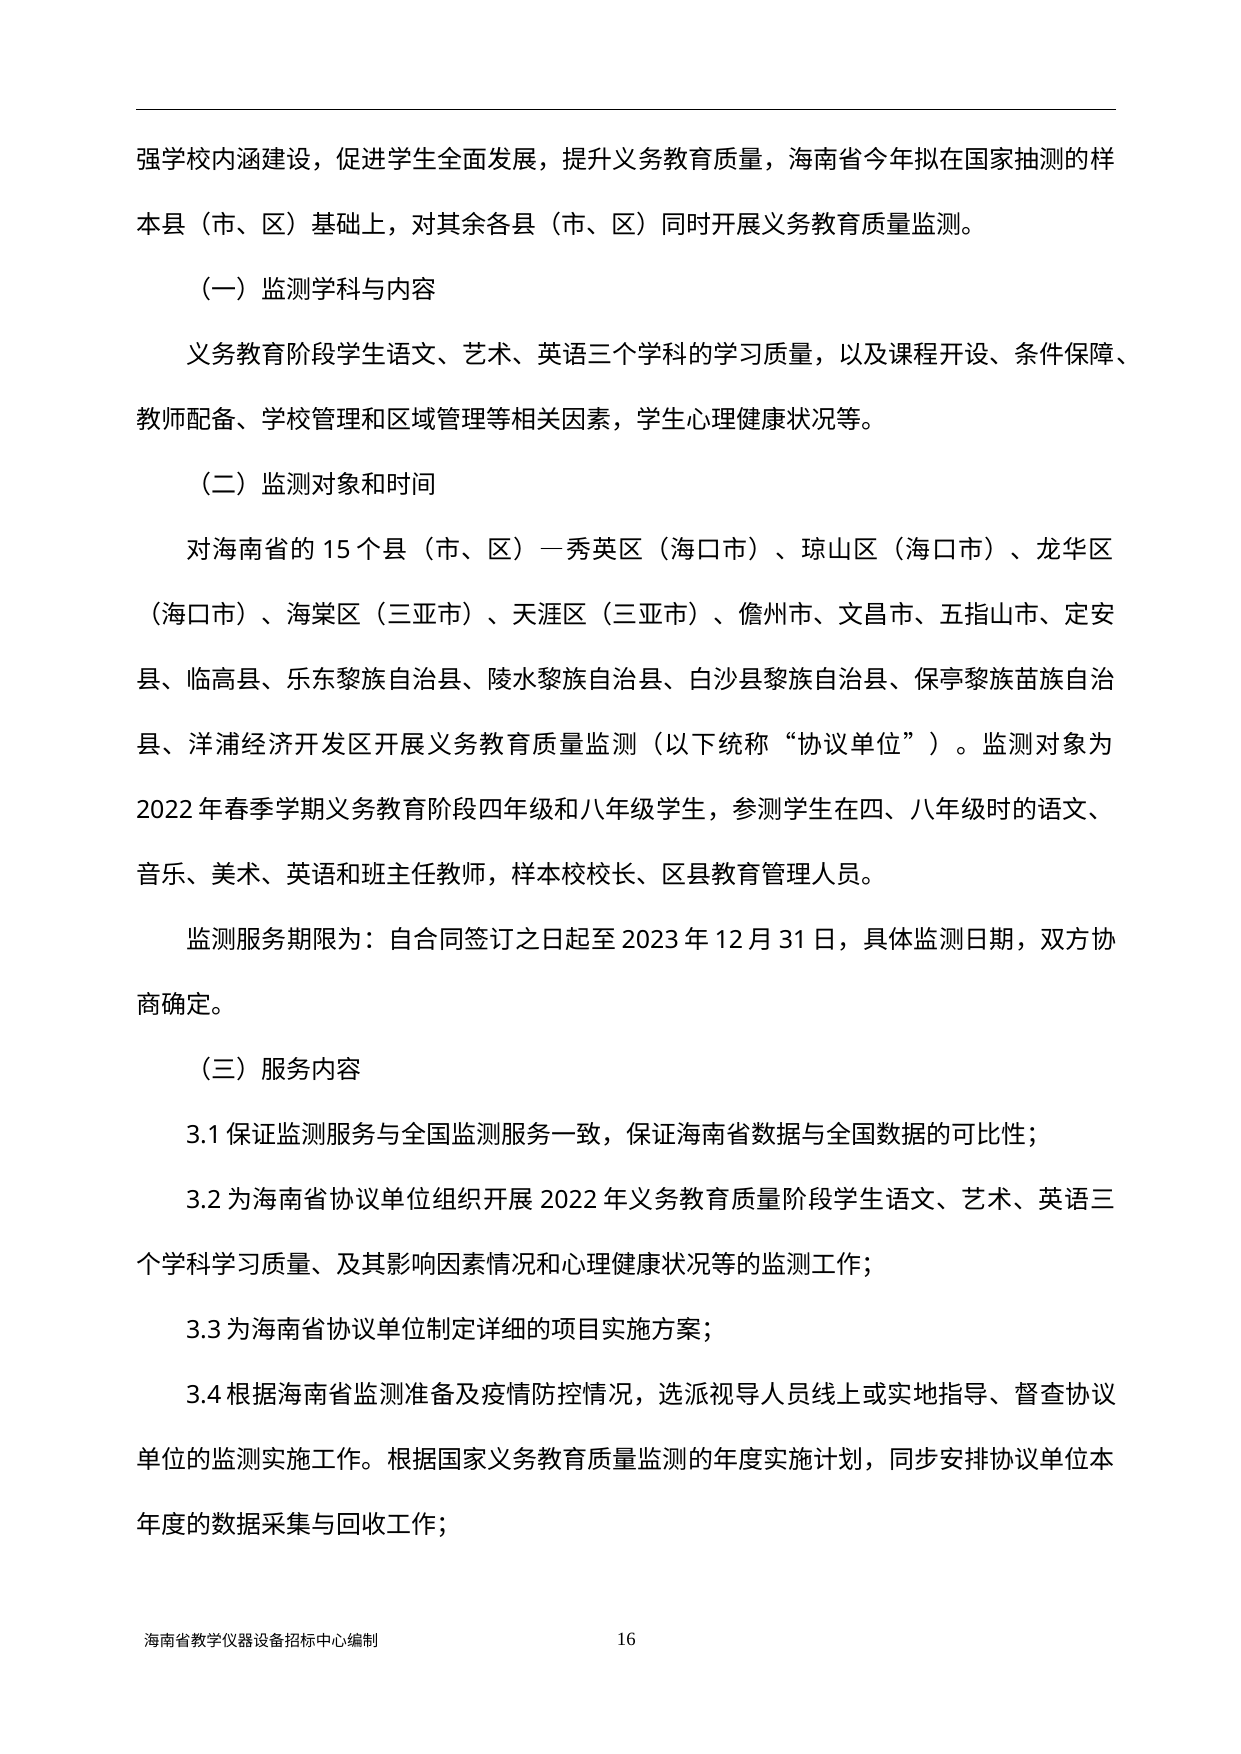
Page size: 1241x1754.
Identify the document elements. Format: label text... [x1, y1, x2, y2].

text 对海南省的15个县（市、区）—秀英区（海口市）、琼山区（海口市）、龙华区（海口市）、海棠区（三亚市）、天涯区（三亚市）、儋州市、文昌市、五指山市、定安县、临高县、乐东黎族自治县、陵水黎族自治县、白沙县黎族自治县、保亭黎族苗族自治县、洋浦经济开发区开展义务教育质量监测（以下统称“协议单位”）。监测对象为2022年春季学期义务教育阶段四年级和八年级学生，参测学生在四、八年级时的语文、音乐、美术、英语和班主任教师，样本校校长、区县教育管理人员。 [136, 516, 1116, 906]
text 3.2为海南省协议单位组织开展2022年义务教育质量阶段学生语文、艺术、英语三个学科学习质量、及其影响因素情况和心理健康状况等的监测工作； [136, 1166, 1116, 1296]
text 3.3为海南省协议单位制定详细的项目实施方案； [136, 1296, 1116, 1361]
text （一）监测学科与内容 [136, 256, 1116, 321]
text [136, 126, 1116, 256]
text （二）监测对象和时间 [136, 451, 1116, 516]
text 3.4根据海南省监测准备及疫情防控情况，选派视导人员线上或实地指导、督查协议单位的监测实施工作。根据国家义务教育质量监测的年度实施计划，同步安排协议单位本年度的数据采集与回收工作； [136, 1361, 1116, 1556]
text 义务教育阶段学生语文、艺术、英语三个学科的学习质量，以及课程开设、条件保障、教师配备、学校管理和区域管理等相关因素，学生心理健康状况等。 [136, 321, 1116, 451]
text （三）服务内容 [136, 1036, 1116, 1101]
text 监测服务期限为：自合同签订之日起至2023年12月31日，具体监测日期，双方协商确定。 [136, 906, 1116, 1036]
text 3.1保证监测服务与全国监测服务一致，保证海南省数据与全国数据的可比性； [136, 1101, 1116, 1166]
